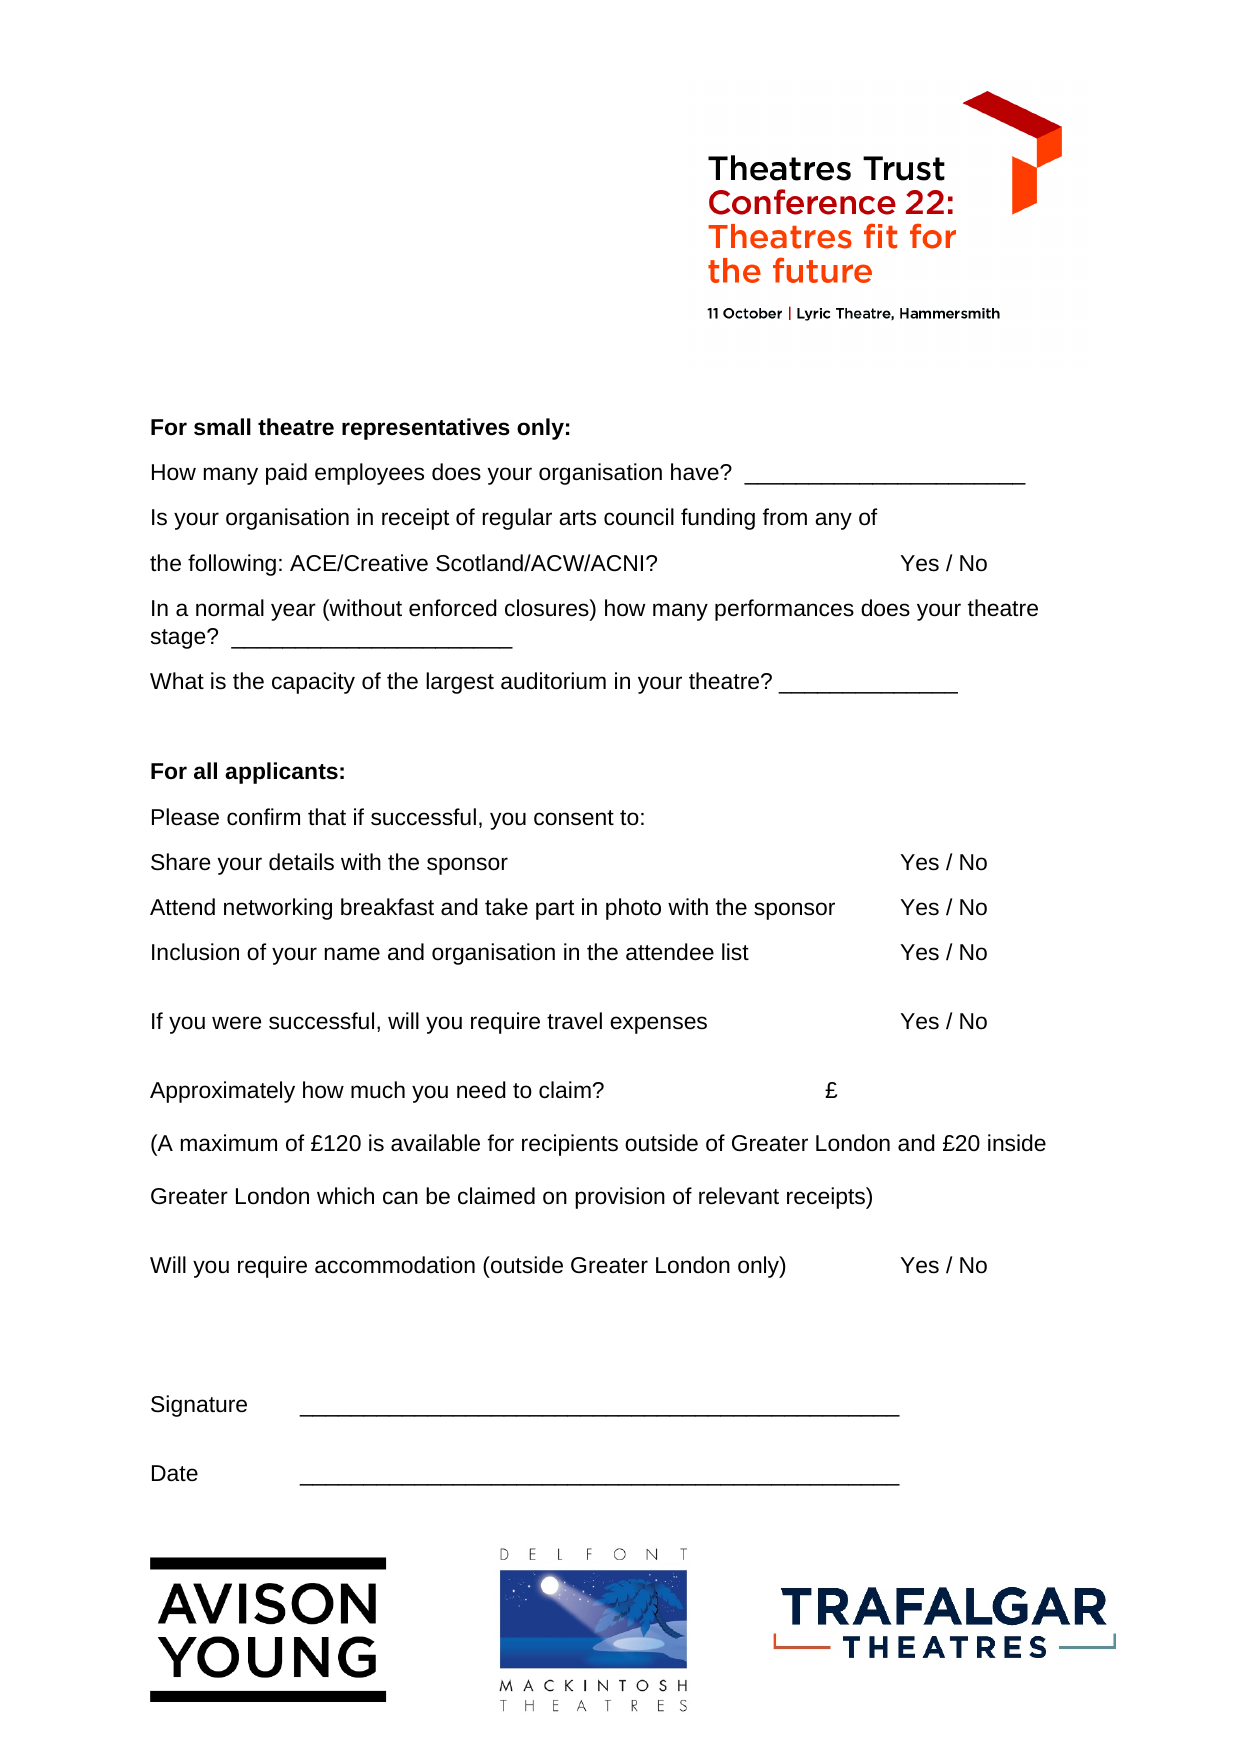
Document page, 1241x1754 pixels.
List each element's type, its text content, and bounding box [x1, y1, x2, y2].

text What is the capacity of the largest auditorium in your theatre? ______________ [150, 668, 1090, 694]
text Is your organisation in receipt of regular arts council funding from any of [150, 504, 1090, 531]
text Attend networking breakfast and take part in photo with the sponsor Yes / No [150, 894, 1090, 920]
text For all applicants: [150, 758, 1090, 785]
text Inclusion of your name and organisation in the attendee list Yes / No [150, 939, 1090, 965]
text Approximately how much you need to claim? £ (A maximum of £120 is available for recipients outside of Greater London and £20 inside Greater London which can be claimed on provision of relevant receipts) [150, 1077, 1090, 1209]
text Share your details with the sponsor Yes / No [150, 848, 1090, 875]
text How many paid employees does your organisation have? ______________________ [150, 459, 1090, 486]
picture [773, 1587, 1116, 1658]
picture [471, 1540, 723, 1718]
text In a normal year (without enforced closures) how many performances does your theatre stage? ______________________ [150, 594, 1090, 649]
text Will you require accommodation (outside Greater London only) Yes / No [150, 1252, 1090, 1279]
text If you were successful, will you require travel expenses Yes / No [150, 1008, 1090, 1034]
text Date _______________________________________________ [150, 1460, 1090, 1487]
picture [150, 1557, 387, 1702]
text Signature _______________________________________________ [150, 1391, 1090, 1417]
text Please confirm that if successful, you consent to: [150, 803, 1090, 830]
picture [682, 73, 1091, 369]
text the following: ACE/Creative Scotland/ACW/ACNI? Yes / No [150, 549, 1090, 576]
subtitle For small theatre representatives only: [150, 414, 1090, 441]
